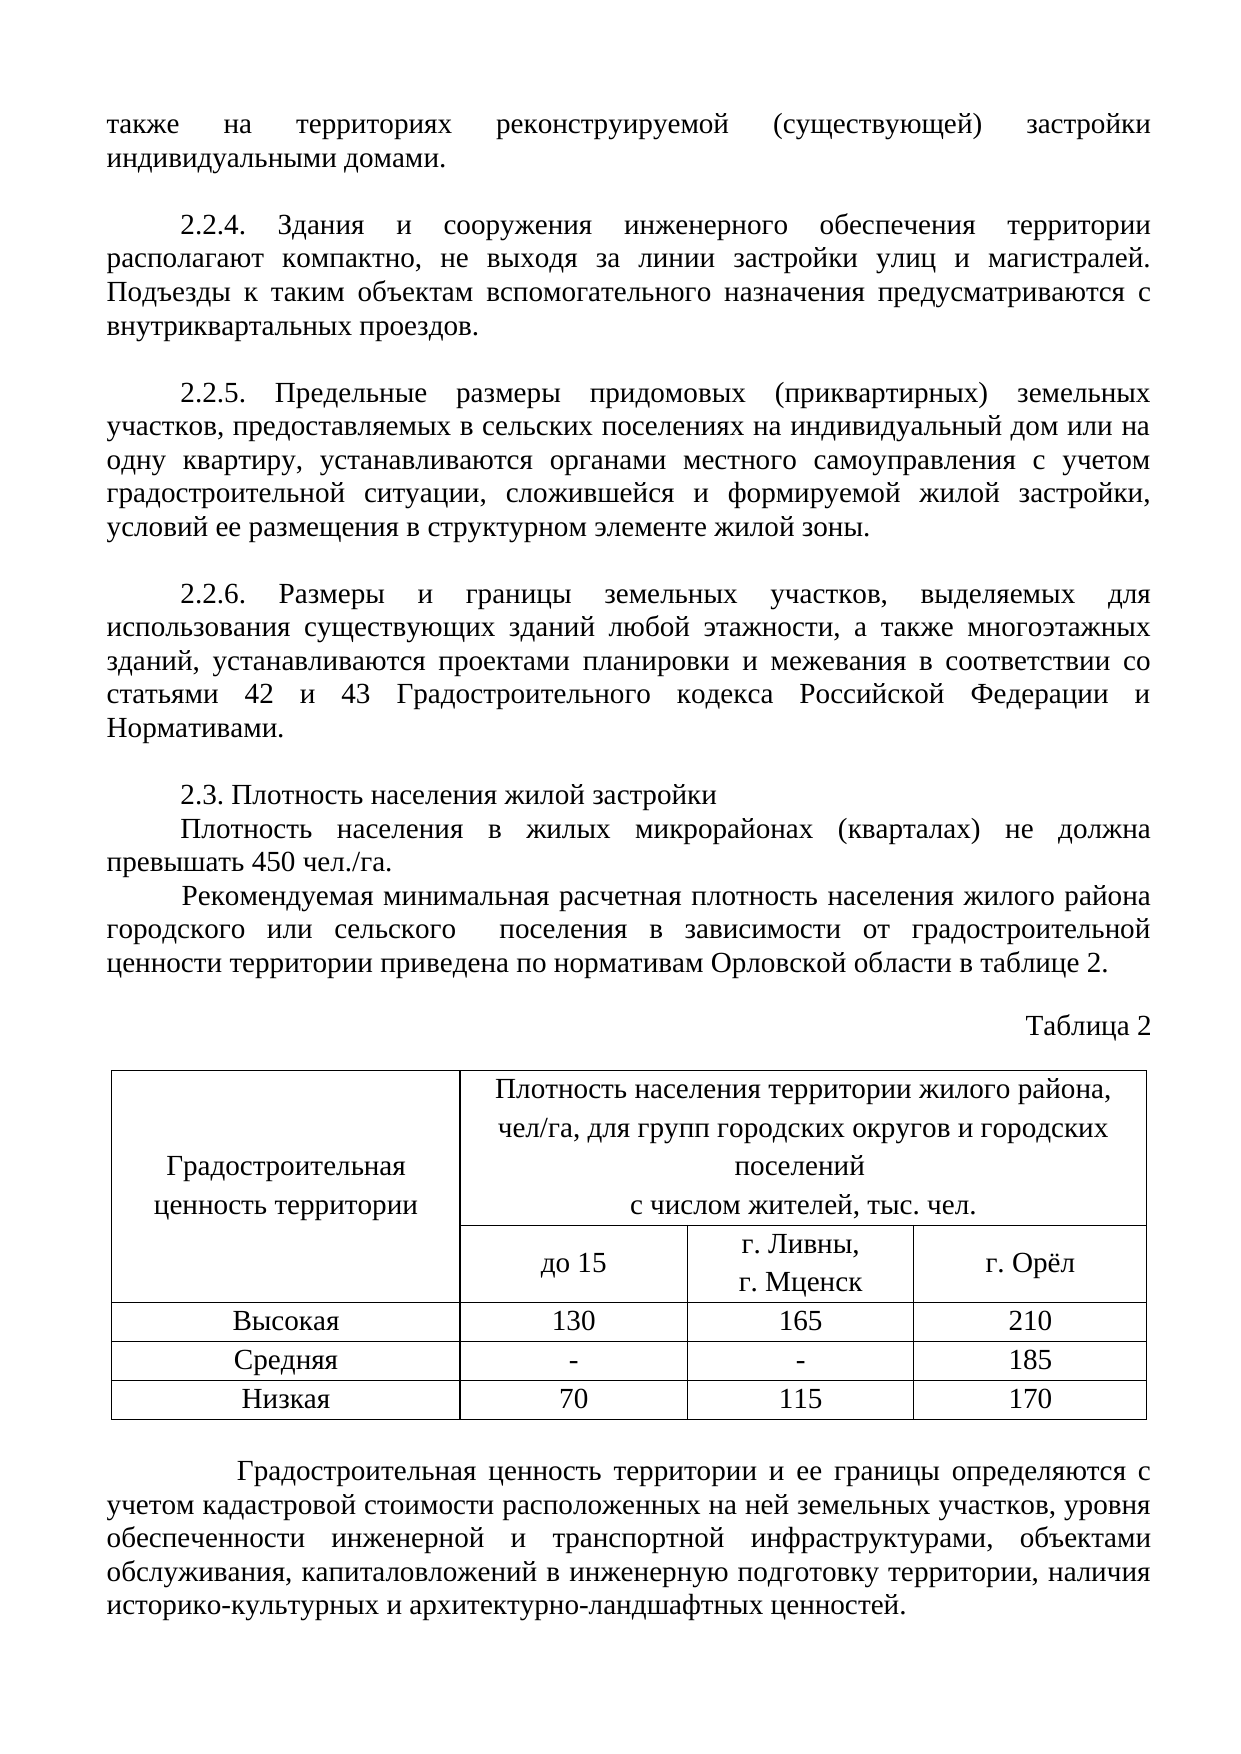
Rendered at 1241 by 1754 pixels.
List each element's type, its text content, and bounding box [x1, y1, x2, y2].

table_cell г. Орёл [914, 1226, 1146, 1302]
table_cell Низкая [112, 1381, 459, 1419]
table_cell 165 [688, 1303, 913, 1341]
text 2.3. Плотность населения жилой застройки [106, 777, 1152, 811]
table_cell 115 [688, 1381, 913, 1419]
table_cell до 15 [461, 1226, 687, 1302]
text Таблица 2 [106, 1008, 1152, 1041]
table_cell Высокая [112, 1303, 459, 1341]
table_cell 170 [914, 1381, 1146, 1419]
table_cell Средняя [112, 1342, 459, 1380]
table_cell 70 [461, 1381, 687, 1419]
table_cell - [461, 1342, 687, 1380]
table_header Плотность населения территории жилого района, чел/га, для групп городских округов и городских поселений с числом жителей, тыс. чел. [461, 1071, 1146, 1225]
table_cell 185 [914, 1342, 1146, 1380]
table_cell г. Ливны, г. Мценск [688, 1226, 913, 1302]
text Рекомендуемая минимальная расчетная плотность населения жилого района городского или сельского поселения в зависимости от градостроительной ценности территории приведена по нормативам Орловской области в таблице 2. [106, 878, 1152, 978]
text 2.2.4. Здания и сооружения инженерного обеспечения территории располагают компактно, не выходя за линии застройки улиц и магистралей. Подъезды к таким объектам вспомогательного назначения предусматриваются с внутриквартальных проездов. [106, 207, 1152, 341]
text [106, 106, 1152, 173]
table_cell - [688, 1342, 913, 1380]
table_cell 130 [461, 1303, 687, 1341]
text Плотность населения в жилых микрорайонах (кварталах) не должна превышать 450 чел./га. [106, 811, 1152, 878]
table_cell 210 [914, 1303, 1146, 1341]
table_header Градостроительная ценность территории [112, 1071, 459, 1302]
text Градостроительная ценность территории и ее границы определяются с учетом кадастровой стоимости расположенных на ней земельных участков, уровня обеспеченности инженерной и транспортной инфраструктурами, объектами обслуживания, капиталовложений в инженерную подготовку территории, наличия историко-культурных и архитектурно-ландшафтных ценностей. [106, 1420, 1152, 1621]
text 2.2.6. Размеры и границы земельных участков, выделяемых для использования существующих зданий любой этажности, а также многоэтажных зданий, устанавливаются проектами планировки и межевания в соответствии со статьями 42 и 43 Градостроительного кодекса Российской Федерации и Нормативами. [106, 576, 1152, 744]
text 2.2.5. Предельные размеры придомовых (приквартирных) земельных участков, предоставляемых в сельских поселениях на индивидуальный дом или на одну квартиру, устанавливаются органами местного самоуправления с учетом градостроительной ситуации, сложившейся и формируемой жилой застройки, условий ее размещения в структурном элементе жилой зоны. [106, 375, 1152, 542]
